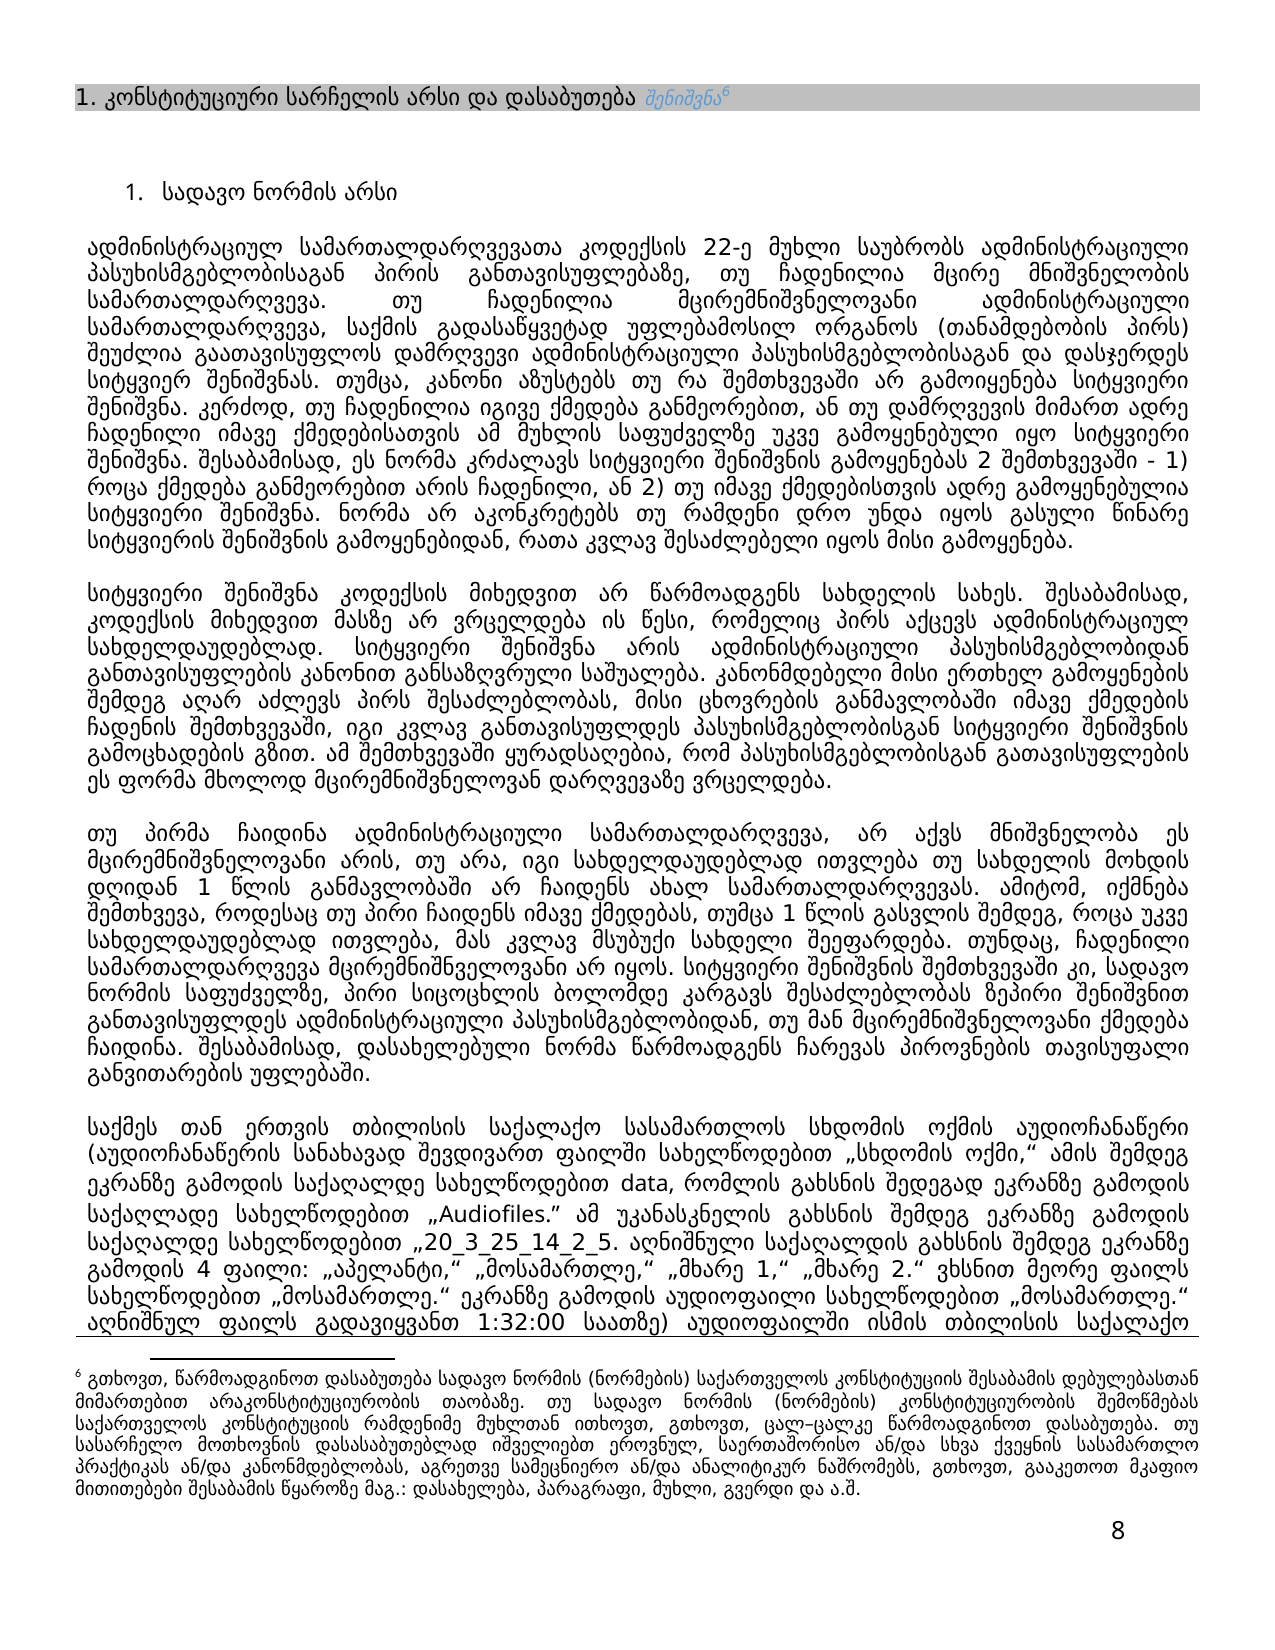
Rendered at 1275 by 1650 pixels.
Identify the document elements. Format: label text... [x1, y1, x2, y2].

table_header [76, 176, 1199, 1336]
text 1. კონსტიტუციური სარჩელის არსი და დასაბუთება შენიშვნა [75, 84, 1200, 111]
